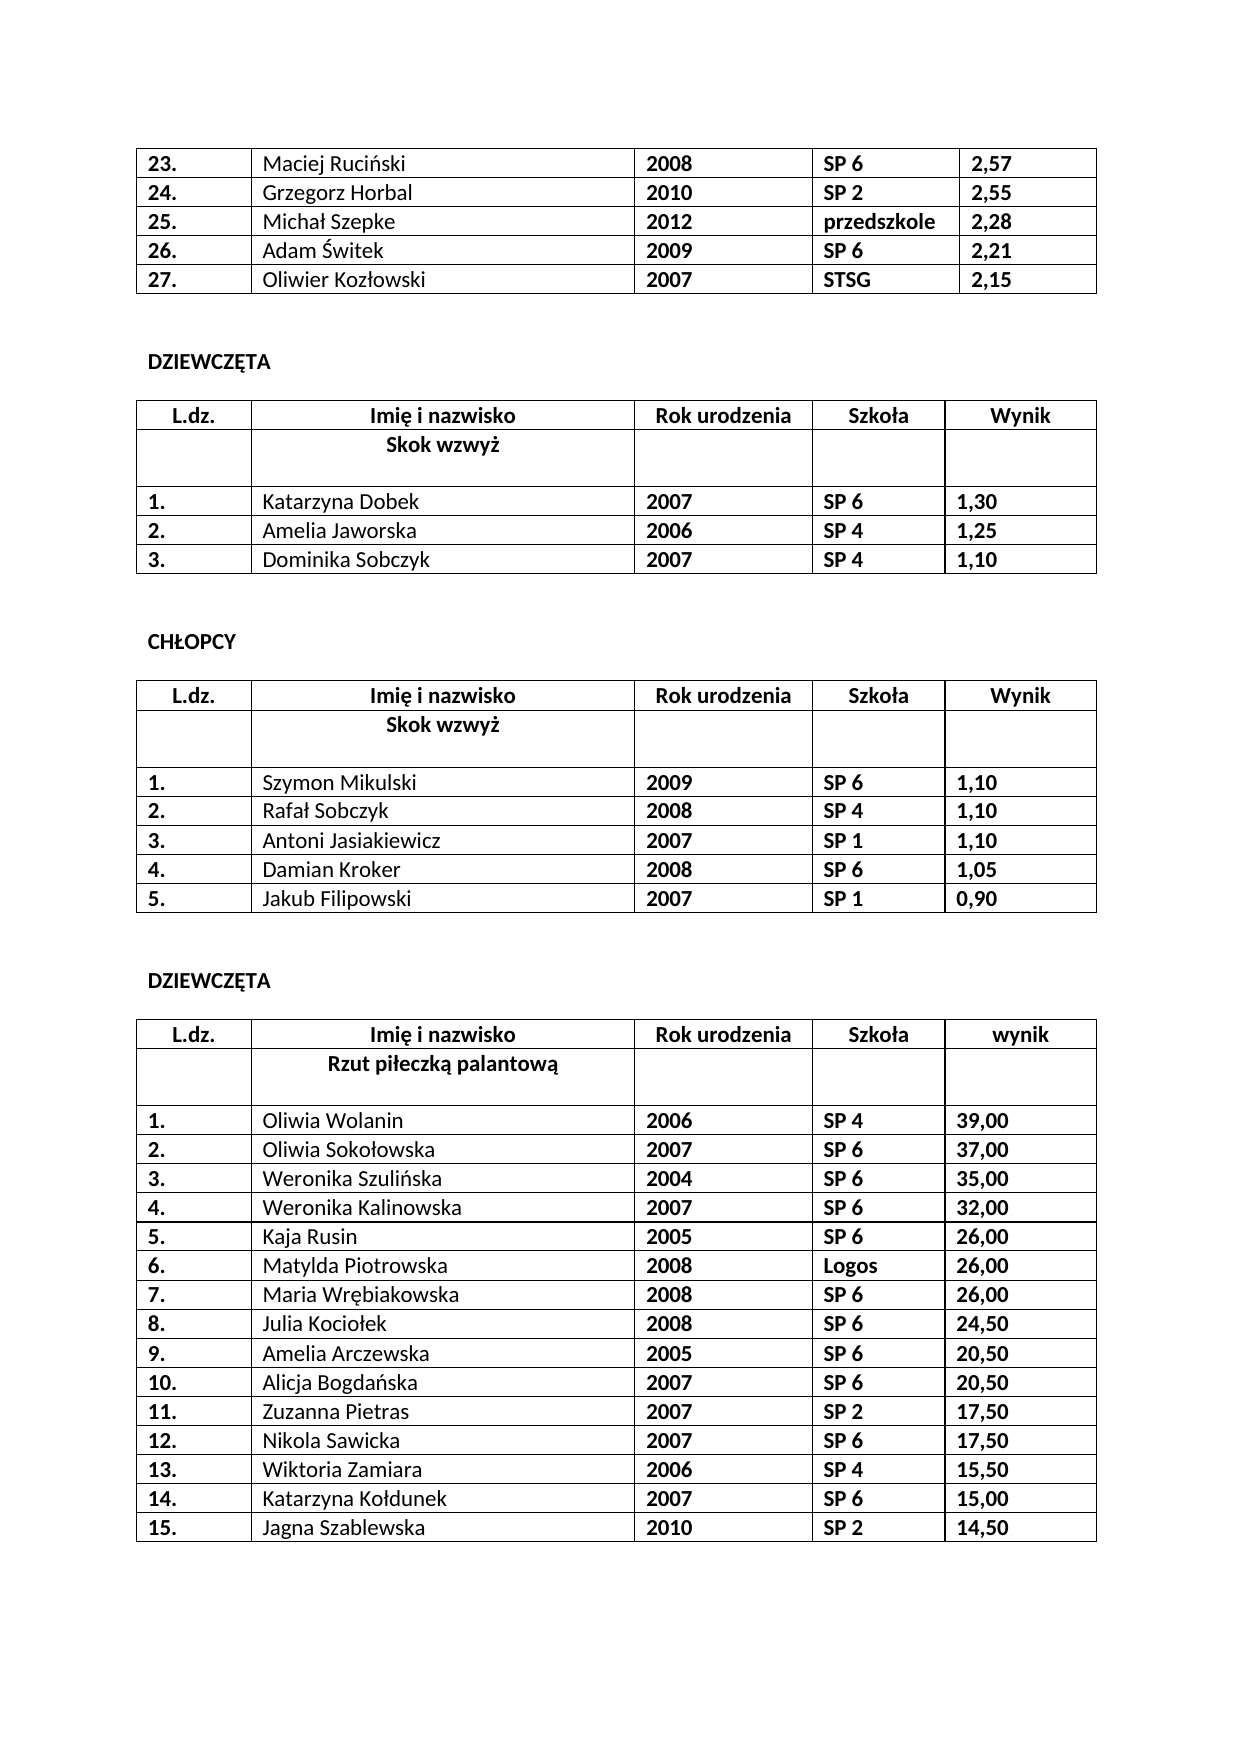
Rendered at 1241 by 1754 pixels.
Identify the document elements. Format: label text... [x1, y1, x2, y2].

table_header L.dz. [137, 681, 251, 709]
table_cell 12. [137, 1426, 251, 1454]
table_cell Julia Kociołek [252, 1310, 634, 1338]
text DZIEWCZĘTA [148, 347, 1093, 375]
table_cell 2007 [635, 826, 812, 854]
table_cell 3. [137, 826, 251, 854]
table_cell Adam Świtek [252, 236, 634, 264]
table_cell Oliwia Wolanin [252, 1106, 634, 1134]
table_cell 2007 [635, 1426, 812, 1454]
table_cell [813, 1049, 944, 1105]
table_cell Katarzyna Dobek [252, 487, 634, 515]
table_cell SP 6 [813, 1193, 944, 1221]
table_cell 2005 [635, 1223, 812, 1250]
table_cell 26,00 [946, 1223, 1096, 1250]
table_cell Jagna Szablewska [252, 1513, 634, 1541]
table_cell Alicja Bogdańska [252, 1368, 634, 1396]
table_cell Skok wzwyż [252, 711, 634, 767]
table_cell SP 6 [813, 1310, 944, 1338]
table_cell [137, 1049, 251, 1105]
table_header Wynik [946, 401, 1096, 429]
table_cell Weronika Szulińska [252, 1164, 634, 1192]
table_cell [946, 1049, 1096, 1105]
table_cell 26. [137, 236, 251, 264]
table_cell 1,10 [946, 768, 1096, 796]
table_cell Skok wzwyż [252, 430, 634, 486]
table_cell SP 4 [813, 1455, 944, 1483]
table_cell 39,00 [946, 1106, 1096, 1134]
table_cell Rafał Sobczyk [252, 797, 634, 825]
table_cell Jakub Filipowski [252, 884, 634, 912]
table_cell 2,28 [960, 207, 1096, 235]
table_cell 1. [137, 487, 251, 515]
table_cell 2007 [635, 1135, 812, 1163]
table_cell 8. [137, 1310, 251, 1338]
text CHŁOPCY [148, 627, 1093, 655]
table_cell 15. [137, 1513, 251, 1541]
table_cell 2007 [635, 487, 812, 515]
table_cell 2,55 [960, 178, 1096, 206]
table_cell SP 6 [813, 768, 944, 796]
table_cell SP 6 [813, 1426, 944, 1454]
table_cell 32,00 [946, 1193, 1096, 1221]
table_cell SP 6 [813, 1484, 944, 1512]
table_cell 2,57 [960, 149, 1096, 177]
table_cell 2. [137, 797, 251, 825]
table_cell 2007 [635, 1484, 812, 1512]
table_cell 14. [137, 1484, 251, 1512]
table_cell 4. [137, 1193, 251, 1221]
table_header Rok urodzenia [635, 1020, 812, 1048]
table_cell 1,10 [946, 545, 1096, 573]
table_cell 7. [137, 1281, 251, 1308]
table_header Wynik [946, 681, 1096, 709]
table_cell 11. [137, 1397, 251, 1425]
table_cell SP 6 [813, 149, 959, 177]
table_header L.dz. [137, 401, 251, 429]
table_cell 24. [137, 178, 251, 206]
table_cell 26,00 [946, 1251, 1096, 1279]
table_cell SP 6 [813, 1281, 944, 1308]
table_cell 37,00 [946, 1135, 1096, 1163]
table_cell Katarzyna Kołdunek [252, 1484, 634, 1512]
table_cell Rzut piłeczką palantową [252, 1049, 634, 1105]
table_cell 3. [137, 545, 251, 573]
table_cell SP 2 [813, 178, 959, 206]
table_cell 1,10 [946, 797, 1096, 825]
table_cell 2008 [635, 797, 812, 825]
table_cell 2008 [635, 855, 812, 883]
table_cell 10. [137, 1368, 251, 1396]
table_cell 2008 [635, 1251, 812, 1279]
table_cell 2. [137, 1135, 251, 1163]
table_cell 2004 [635, 1164, 812, 1192]
table_cell 2007 [635, 265, 812, 293]
table_cell [635, 430, 812, 486]
table_cell 2008 [635, 1310, 812, 1338]
table_cell SP 2 [813, 1397, 944, 1425]
table_cell 2007 [635, 1193, 812, 1221]
table_cell SP 4 [813, 797, 944, 825]
table_cell Amelia Arczewska [252, 1339, 634, 1367]
table_cell 25. [137, 207, 251, 235]
table_cell 26,00 [946, 1281, 1096, 1308]
table_cell Grzegorz Horbal [252, 178, 634, 206]
table_cell SP 1 [813, 826, 944, 854]
table_header wynik [946, 1020, 1096, 1048]
table_cell 2008 [635, 149, 812, 177]
table_cell Oliwia Sokołowska [252, 1135, 634, 1163]
table_cell 23. [137, 149, 251, 177]
table_cell Maria Wrębiakowska [252, 1281, 634, 1308]
table_header L.dz. [137, 1020, 251, 1048]
table_cell [137, 711, 251, 767]
table_cell [137, 430, 251, 486]
table_cell Amelia Jaworska [252, 516, 634, 544]
table_cell SP 6 [813, 1339, 944, 1367]
table_cell SP 4 [813, 1106, 944, 1134]
table_cell 1,10 [946, 826, 1096, 854]
table_header Szkoła [813, 1020, 944, 1048]
table_cell 2006 [635, 516, 812, 544]
table_cell 2007 [635, 884, 812, 912]
table_cell 1. [137, 768, 251, 796]
table_cell [813, 430, 944, 486]
table_cell SP 6 [813, 855, 944, 883]
table_cell 35,00 [946, 1164, 1096, 1192]
table_cell 2007 [635, 1368, 812, 1396]
table_cell Zuzanna Pietras [252, 1397, 634, 1425]
table_cell 9. [137, 1339, 251, 1367]
table_cell [635, 711, 812, 767]
table_cell SP 6 [813, 1135, 944, 1163]
table_cell przedszkole [813, 207, 959, 235]
table_cell [635, 1049, 812, 1105]
table_cell Matylda Piotrowska [252, 1251, 634, 1279]
table_cell SP 6 [813, 487, 944, 515]
table_cell 2,15 [960, 265, 1096, 293]
table_cell 17,50 [946, 1426, 1096, 1454]
table_header Szkoła [813, 681, 944, 709]
table_cell 20,50 [946, 1368, 1096, 1396]
table_cell 15,00 [946, 1484, 1096, 1512]
table_cell 2005 [635, 1339, 812, 1367]
table_cell 4. [137, 855, 251, 883]
table_cell 1. [137, 1106, 251, 1134]
table_cell 2009 [635, 768, 812, 796]
table_cell 2007 [635, 1397, 812, 1425]
table_cell Nikola Sawicka [252, 1426, 634, 1454]
table_cell 24,50 [946, 1310, 1096, 1338]
table_cell SP 1 [813, 884, 944, 912]
table_header Imię i nazwisko [252, 1020, 634, 1048]
table_cell 14,50 [946, 1513, 1096, 1541]
table_cell SP 6 [813, 1223, 944, 1250]
table_cell Michał Szepke [252, 207, 634, 235]
table_cell [946, 711, 1096, 767]
table_cell Antoni Jasiakiewicz [252, 826, 634, 854]
table_cell 2010 [635, 1513, 812, 1541]
table_cell [813, 711, 944, 767]
table_cell SP 6 [813, 1164, 944, 1192]
table_cell 1,25 [946, 516, 1096, 544]
table_cell 3. [137, 1164, 251, 1192]
table_cell 2009 [635, 236, 812, 264]
table_header Szkoła [813, 401, 944, 429]
table_header Imię i nazwisko [252, 681, 634, 709]
table_cell 17,50 [946, 1397, 1096, 1425]
table_header Rok urodzenia [635, 681, 812, 709]
table_cell Oliwier Kozłowski [252, 265, 634, 293]
table_cell 15,50 [946, 1455, 1096, 1483]
table_cell 5. [137, 1223, 251, 1250]
table_cell 6. [137, 1251, 251, 1279]
table_cell 1,30 [946, 487, 1096, 515]
table_cell Wiktoria Zamiara [252, 1455, 634, 1483]
table_cell 2. [137, 516, 251, 544]
table_cell Damian Kroker [252, 855, 634, 883]
table_cell STSG [813, 265, 959, 293]
table_cell Szymon Mikulski [252, 768, 634, 796]
table_cell 2010 [635, 178, 812, 206]
table_cell SP 4 [813, 516, 944, 544]
table_header Imię i nazwisko [252, 401, 634, 429]
table_cell 2008 [635, 1281, 812, 1308]
table_cell SP 6 [813, 236, 959, 264]
table_cell [946, 430, 1096, 486]
table_cell Logos [813, 1251, 944, 1279]
table_cell 2006 [635, 1106, 812, 1134]
table_cell 13. [137, 1455, 251, 1483]
table_cell SP 6 [813, 1368, 944, 1396]
table_cell 0,90 [946, 884, 1096, 912]
table_cell Weronika Kalinowska [252, 1193, 634, 1221]
table_cell 20,50 [946, 1339, 1096, 1367]
table_cell 1,05 [946, 855, 1096, 883]
table_cell SP 4 [813, 545, 944, 573]
table_header Rok urodzenia [635, 401, 812, 429]
table_cell 2012 [635, 207, 812, 235]
table_cell 27. [137, 265, 251, 293]
table_cell 2006 [635, 1455, 812, 1483]
table_cell Maciej Ruciński [252, 149, 634, 177]
table_cell 2007 [635, 545, 812, 573]
text DZIEWCZĘTA [148, 966, 1093, 994]
table_cell Kaja Rusin [252, 1223, 634, 1250]
table_cell 2,21 [960, 236, 1096, 264]
table_cell SP 2 [813, 1513, 944, 1541]
table_cell 5. [137, 884, 251, 912]
table_cell Dominika Sobczyk [252, 545, 634, 573]
